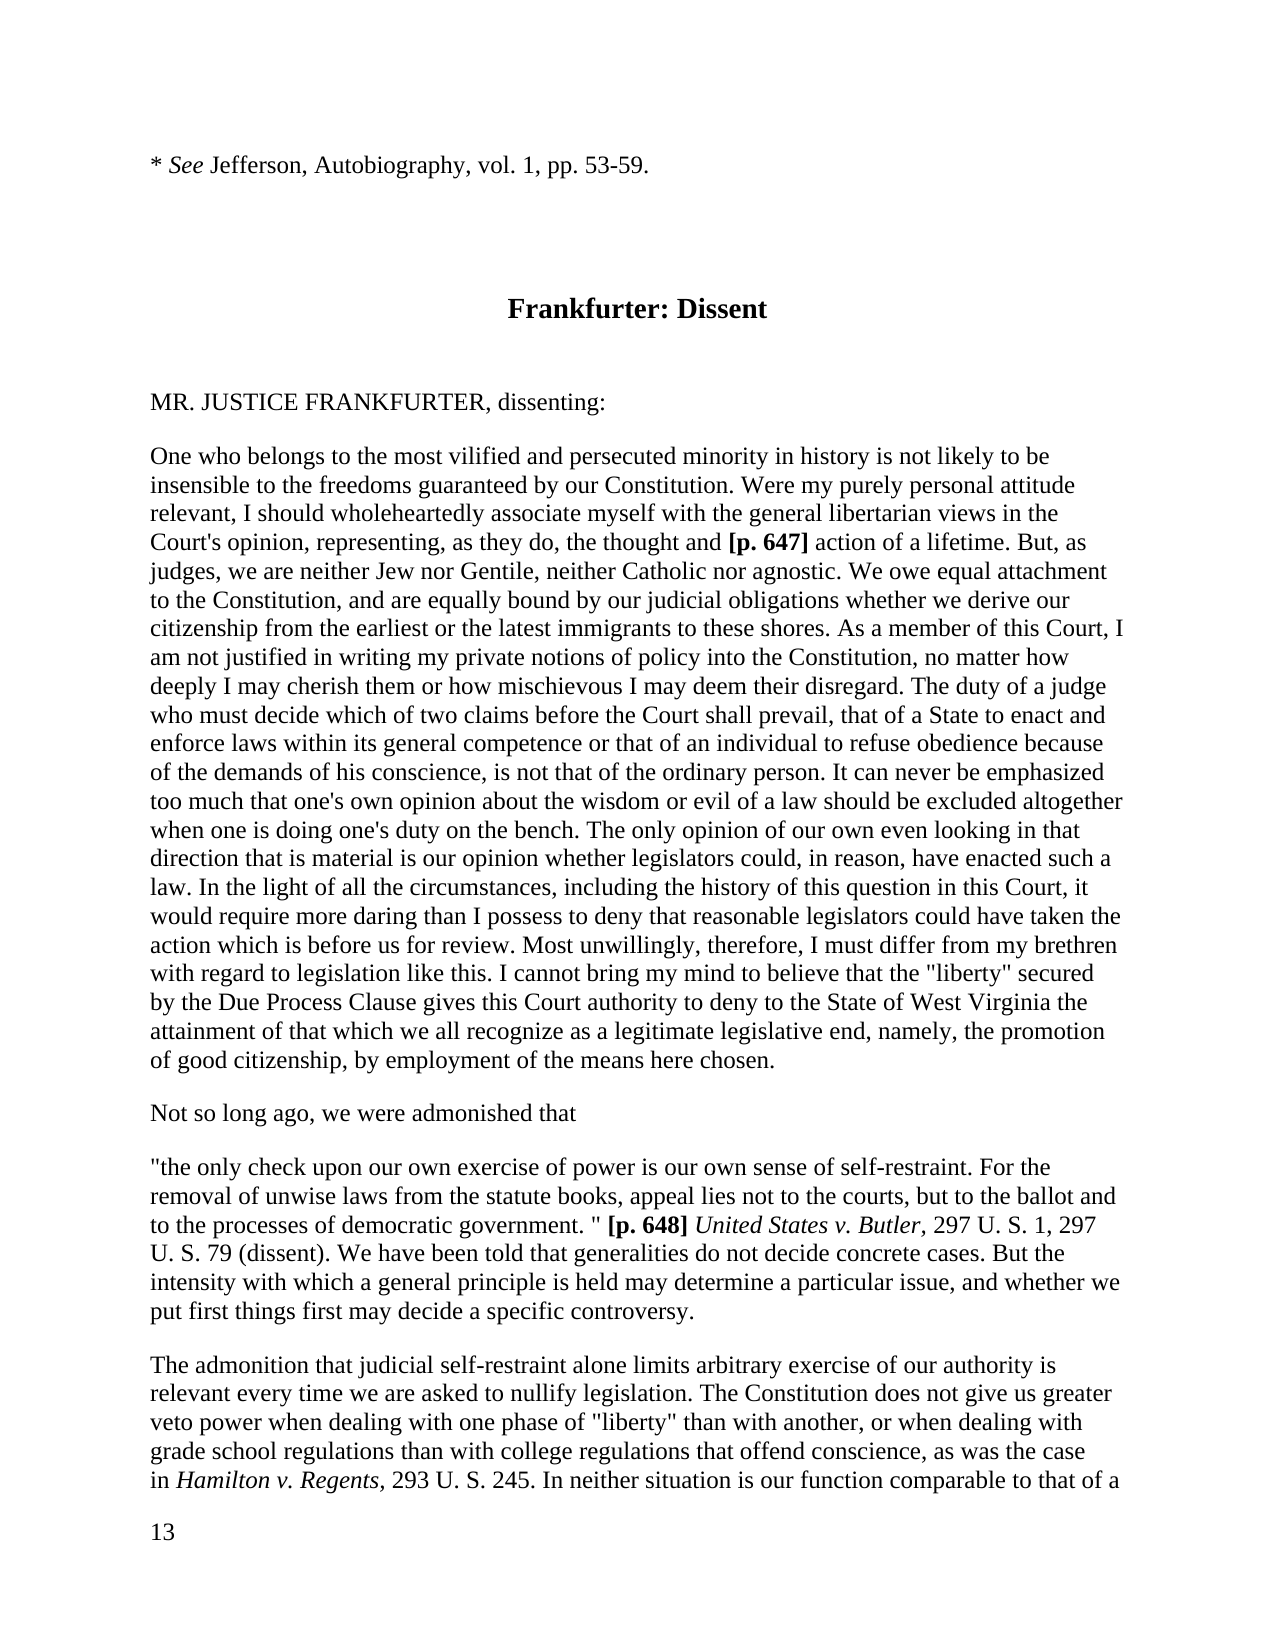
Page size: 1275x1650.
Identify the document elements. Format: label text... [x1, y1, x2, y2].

text "the only check upon our own exercise of power is our own sense of self-restraint. For the removal of unwise laws from the statute books, appeal lies not to the courts, but to the ballot and to the processes of democratic government. " [p. 648] United States v. Butler, 297 U. S. 1, 297 U. S. 79 (dissent). We have been told that generalities do not decide concrete cases. But the intensity with which a general principle is held may determine a particular issue, and whether we put first things first may decide a specific controversy. [150, 1152, 1125, 1325]
subtitle Frankfurter: Dissent [150, 291, 1125, 325]
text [150, 1350, 1125, 1493]
text One who belongs to the most vilified and persecuted minority in history is not likely to be insensible to the freedoms guaranteed by our Constitution. Were my purely personal attitude relevant, I should wholeheartedly associate myself with the general libertarian views in the Court's opinion, representing, as they do, the thought and [p. 647] action of a lifetime. But, as judges, we are neither Jew nor Gentile, neither Catholic nor agnostic. We owe equal attachment to the Constitution, and are equally bound by our judicial obligations whether we derive our citizenship from the earliest or the latest immigrants to these shores. As a member of this Court, I am not justified in writing my private notions of policy into the Constitution, no matter how deeply I may cherish them or how mischievous I may deem their disregard. The duty of a judge who must decide which of two claims before the Court shall prevail, that of a State to enact and enforce laws within its general competence or that of an individual to refuse obedience because of the demands of his conscience, is not that of the ordinary person. It can never be emphasized too much that one's own opinion about the wisdom or evil of a law should be excluded altogether when one is doing one's duty on the bench. The only opinion of our own even looking in that direction that is material is our opinion whether legislators could, in reason, have enacted such a law. In the light of all the circumstances, including the history of this question in this Court, it would require more daring than I possess to deny that reasonable legislators could have taken the action which is before us for review. Most unwillingly, therefore, I must differ from my brethren with regard to legislation like this. I cannot bring my mind to believe that the "liberty" secured by the Due Process Clause gives this Court authority to deny to the State of West Virginia the attainment of that which we all recognize as a legitimate legislative end, namely, the promotion of good citizenship, by employment of the means here chosen. [150, 441, 1125, 1073]
text Not so long ago, we were admonished that [150, 1098, 1125, 1127]
text MR. JUSTICE FRANKFURTER, dissenting: [150, 387, 1125, 416]
text * See Jefferson, Autobiography, vol. 1, pp. 53-59. [150, 150, 1125, 179]
